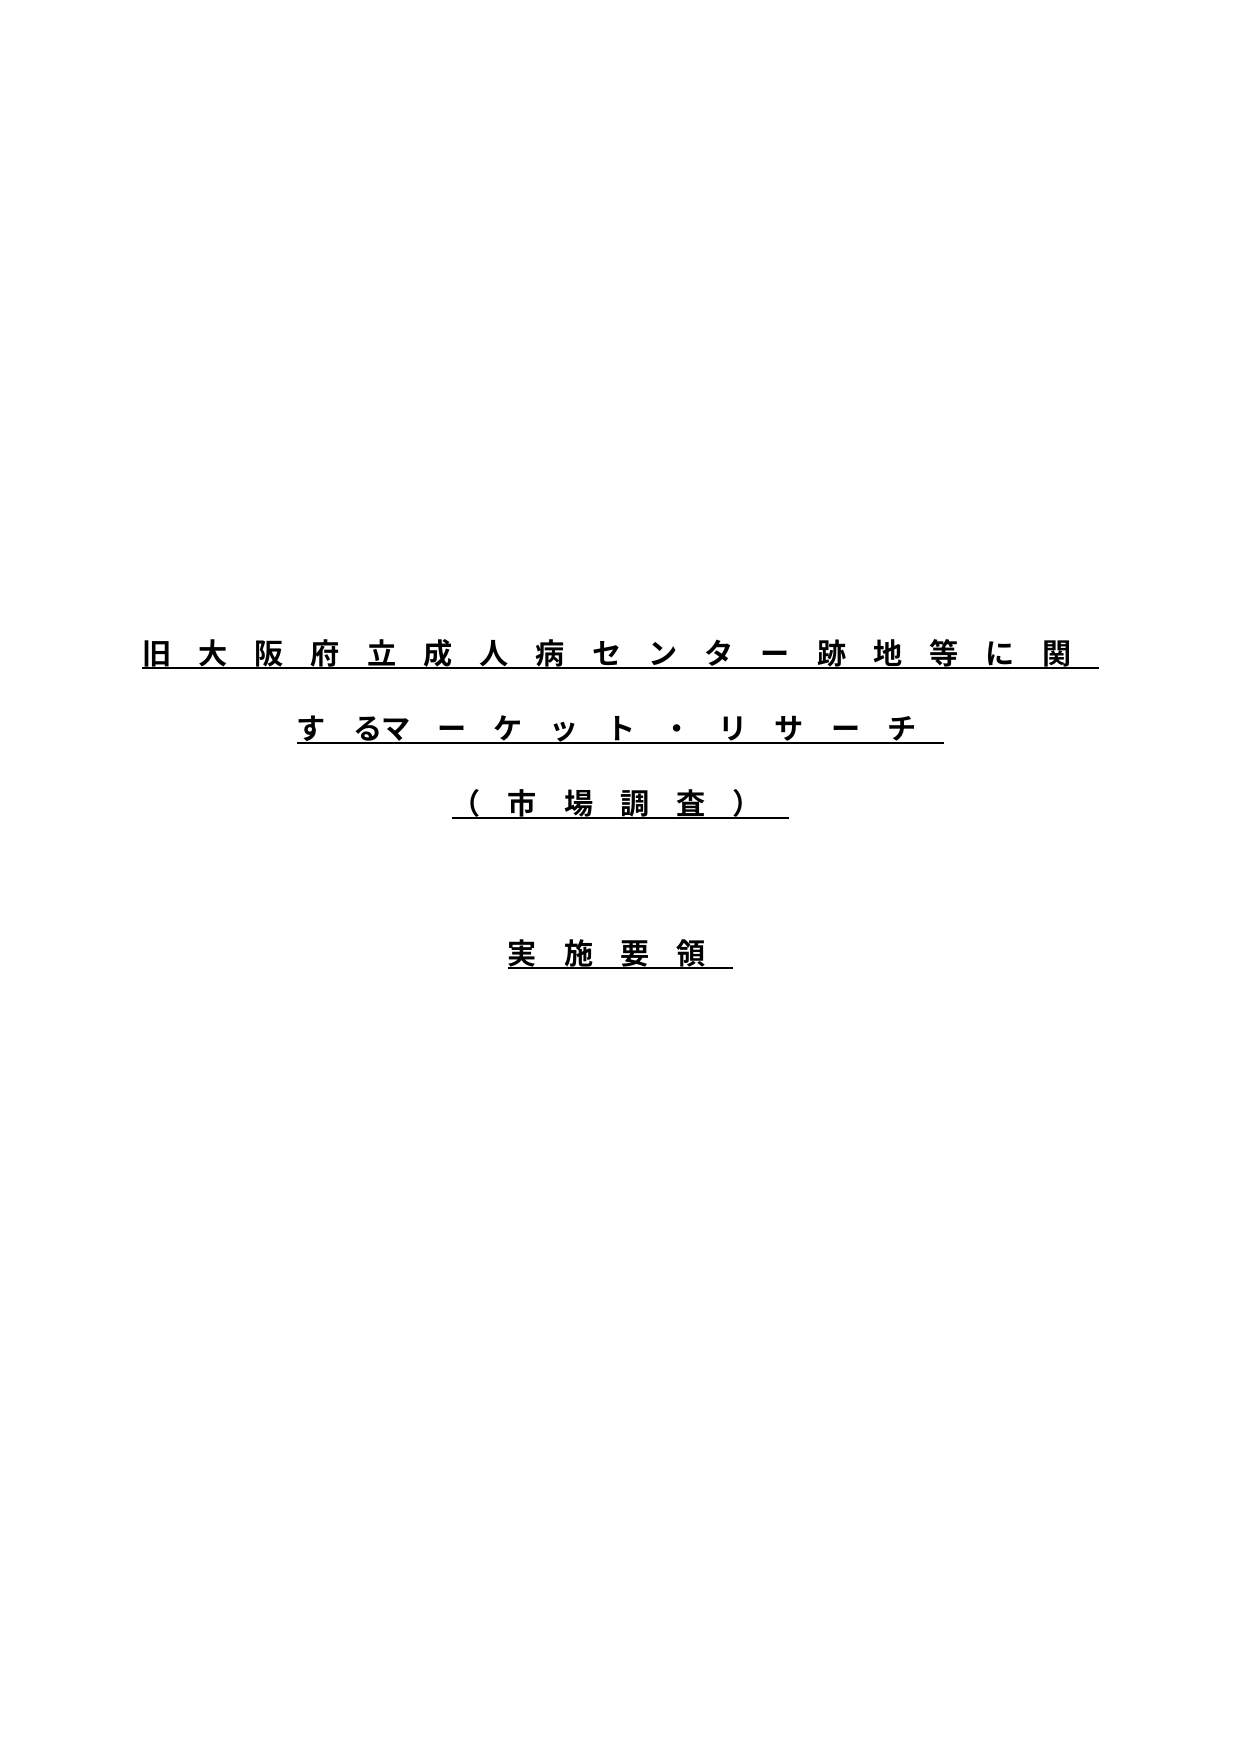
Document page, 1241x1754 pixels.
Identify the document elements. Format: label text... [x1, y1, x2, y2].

text 旧大阪府立成人病センター跡地等に関するマーケット・リサーチ [128, 614, 1112, 764]
text （市場調査） [128, 764, 1112, 839]
text 実施要領 [128, 914, 1112, 989]
